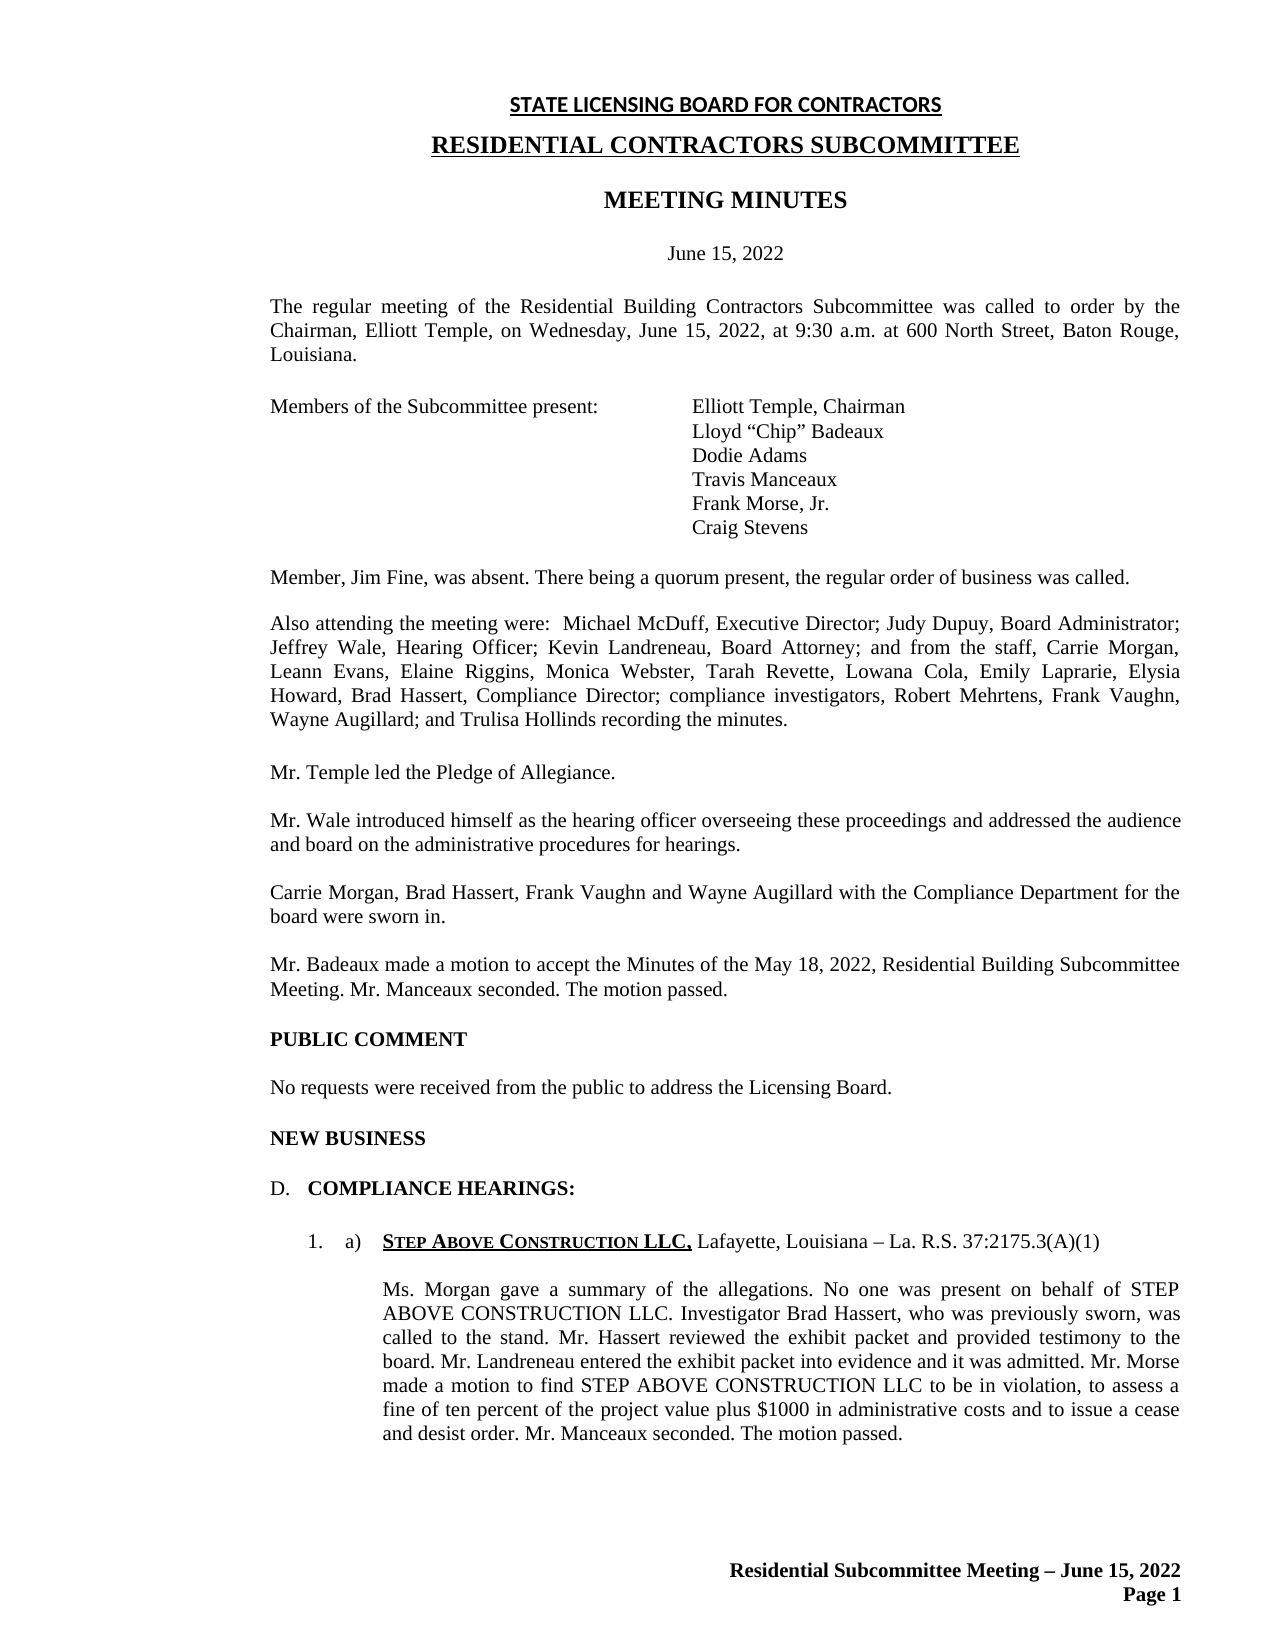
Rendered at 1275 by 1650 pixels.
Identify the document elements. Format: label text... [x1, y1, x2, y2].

text Mr. Wale introduced himself as the hearing officer overseeing these proceedings and addressed the audience and board on the administrative procedures for hearings. [270, 808, 1181, 856]
text June 15, 2022 [270, 241, 1181, 265]
text D. COMPLIANCE HEARINGS: [270, 1176, 1196, 1200]
text Ms. Morgan gave a summary of the allegations. No one was present on behalf of STEP ABOVE CONSTRUCTION LLC. Investigator Brad Hassert, who was previously sworn, was called to the stand. Mr. Hassert reviewed the exhibit packet and provided testimony to the board. Mr. Landreneau entered the exhibit packet into evidence and it was admitted. Mr. Morse made a motion to find STEP ABOVE CONSTRUCTION LLC to be in violation, to assess a fine of ten percent of the project value plus $1000 in administrative costs and to issue a cease and desist order. Mr. Manceaux seconded. The motion passed. [382, 1277, 1181, 1445]
text STATE LICENSING BOARD FOR CONTRACTORS [270, 90, 1181, 118]
text Mr. Badeaux made a motion to accept the Minutes of the May 18, 2022, Residential Building Subcommittee Meeting. Mr. Manceaux seconded. The motion passed. [270, 952, 1181, 1001]
text Carrie Morgan, Brad Hassert, Frank Vaughn and Wayne Augillard with the Compliance Department for the board were sworn in. [270, 880, 1181, 928]
text Travis Manceaux [692, 467, 1181, 491]
text PUBLIC COMMENT [270, 1027, 1181, 1051]
text Lloyd “Chip” Badeaux [692, 418, 1181, 443]
text Mr. Temple led the Pledge of Allegiance. [270, 760, 1181, 784]
list a) Step Above Construction LLC, Lafayette, Louisiana – La. R.S. 37:2175.3(A)(1) [307, 1229, 1181, 1253]
text Members of the Subcommittee present: Elliott Temple, Chairman [270, 394, 1181, 418]
text No requests were received from the public to address the Licensing Board. [270, 1075, 1196, 1099]
text Also attending the meeting were: Michael McDuff, Executive Director; Judy Dupuy, Board Administrator; Jeffrey Wale, Hearing Officer; Kevin Landreneau, Board Attorney; and from the staff, Carrie Morgan, Leann Evans, Elaine Riggins, Monica Webster, Tarah Revette, Lowana Cola, Emily Laprarie, Elysia Howard, Brad Hassert, Compliance Director; compliance investigators, Robert Mehrtens, Frank Vaughn, Wayne Augillard; and Trulisa Hollinds recording the minutes. [270, 611, 1181, 731]
text Frank Morse, Jr. [692, 491, 1181, 515]
text The regular meeting of the Residential Building Contractors Subcommittee was called to order by the Chairman, Elliott Temple, on Wednesday, June 15, 2022, at 9:30 a.m. at 600 North Street, Baton Rouge, Louisiana. [270, 293, 1181, 366]
text Dodie Adams [692, 443, 1181, 467]
text MEETING MINUTES [270, 186, 1181, 214]
text RESIDENTIAL CONTRACTORS SUBCOMMITTEE [270, 131, 1181, 159]
text Member, Jim Fine, was absent. There being a quorum present, the regular order of business was called. [270, 565, 1181, 589]
text NEW BUSINESS [270, 1125, 1196, 1149]
text Craig Stevens [692, 515, 1181, 539]
